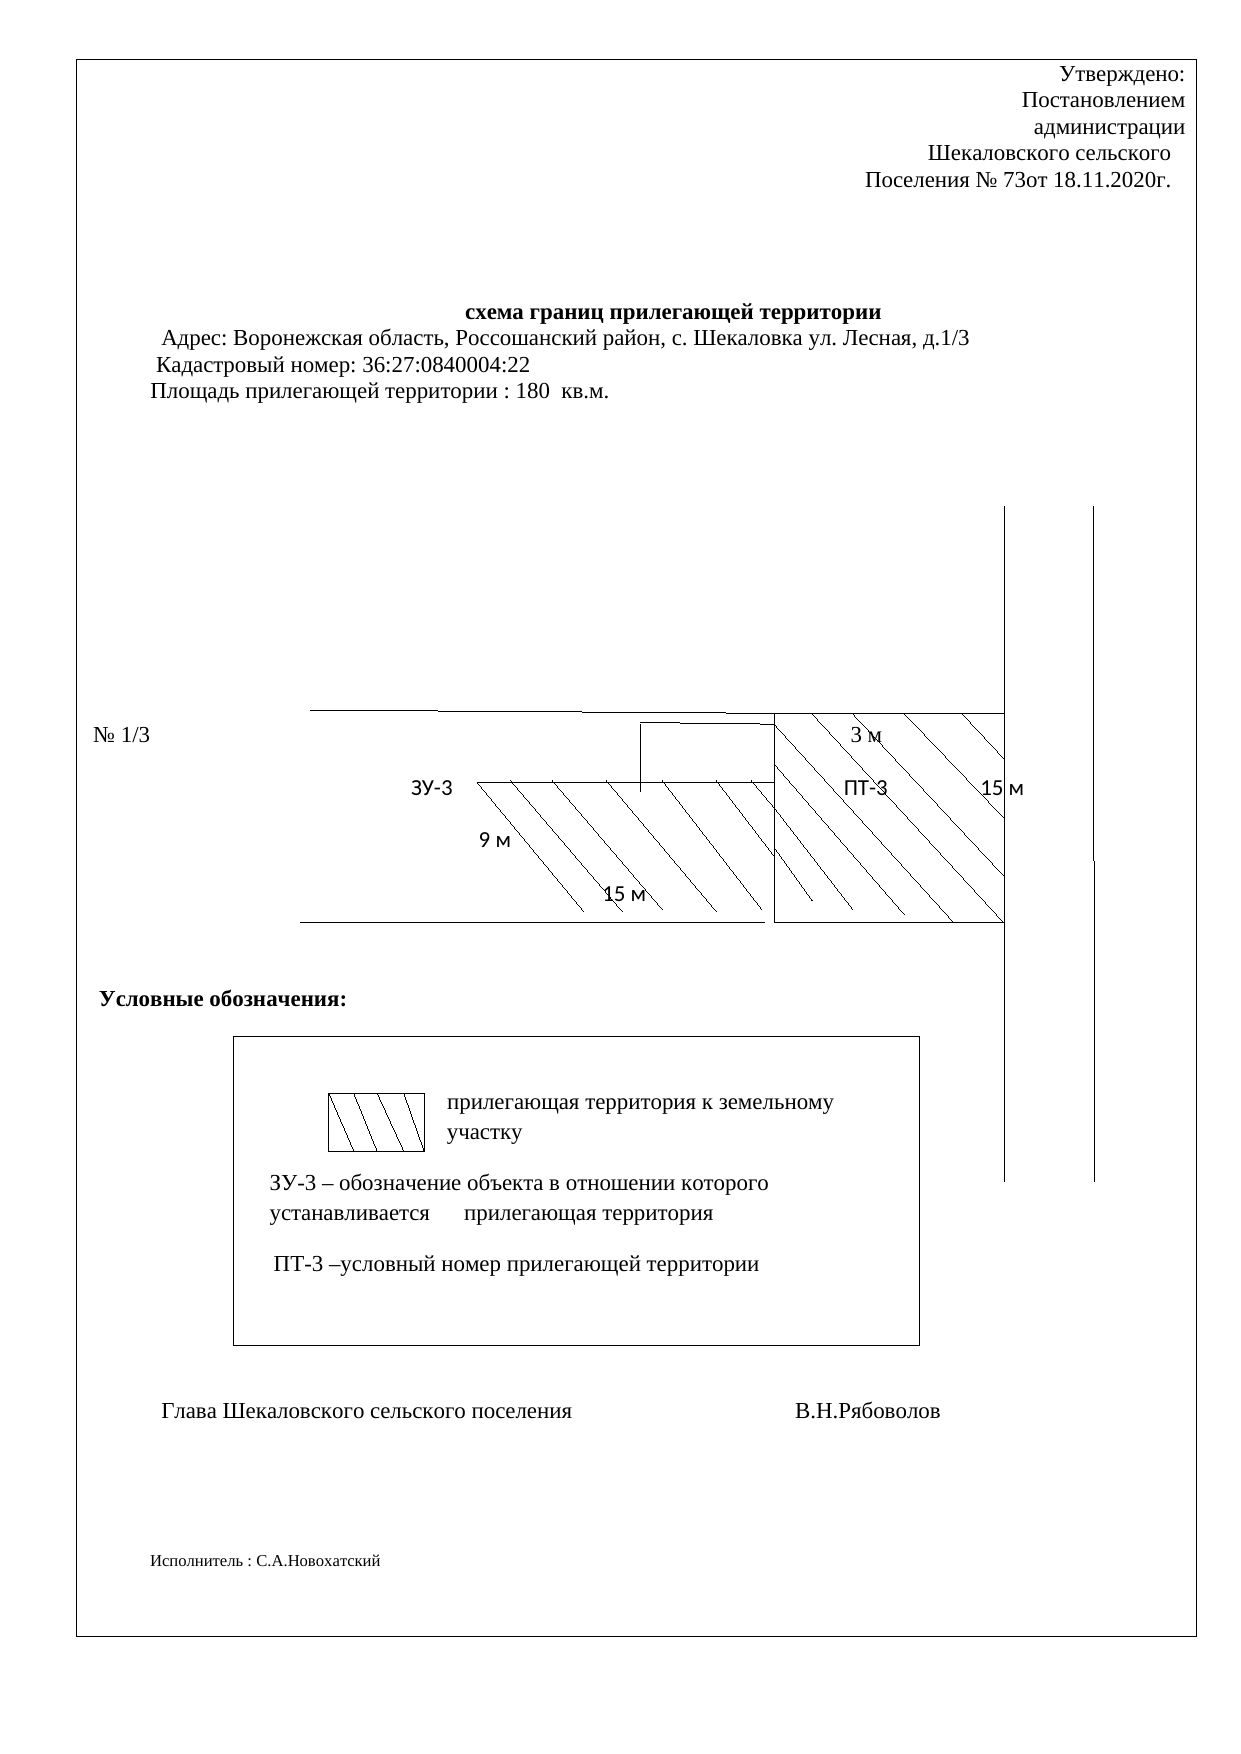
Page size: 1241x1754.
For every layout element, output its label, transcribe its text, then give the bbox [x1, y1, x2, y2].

table_cell Утверждено: Постановлением администрации Шекаловского сельского Поселения № 73от 18.11.2020г. схема границ прилегающей территории Адрес: Воронежская область, Россошанский район, с. Шекаловка ул. Лесная, д.1/3 Кадастровый номер: 36:27:0840004:22 Площадь прилегающей территории : 180 кв.м. № 1/3 3 м ЗУ-3 ПТ-3 15 м 9 м 15 м Условные обозначения: Глава Шекаловского сельского поселения В.Н.Рябоволов Исполнитель : С.А.Новохатский [77, 60, 1196, 1636]
